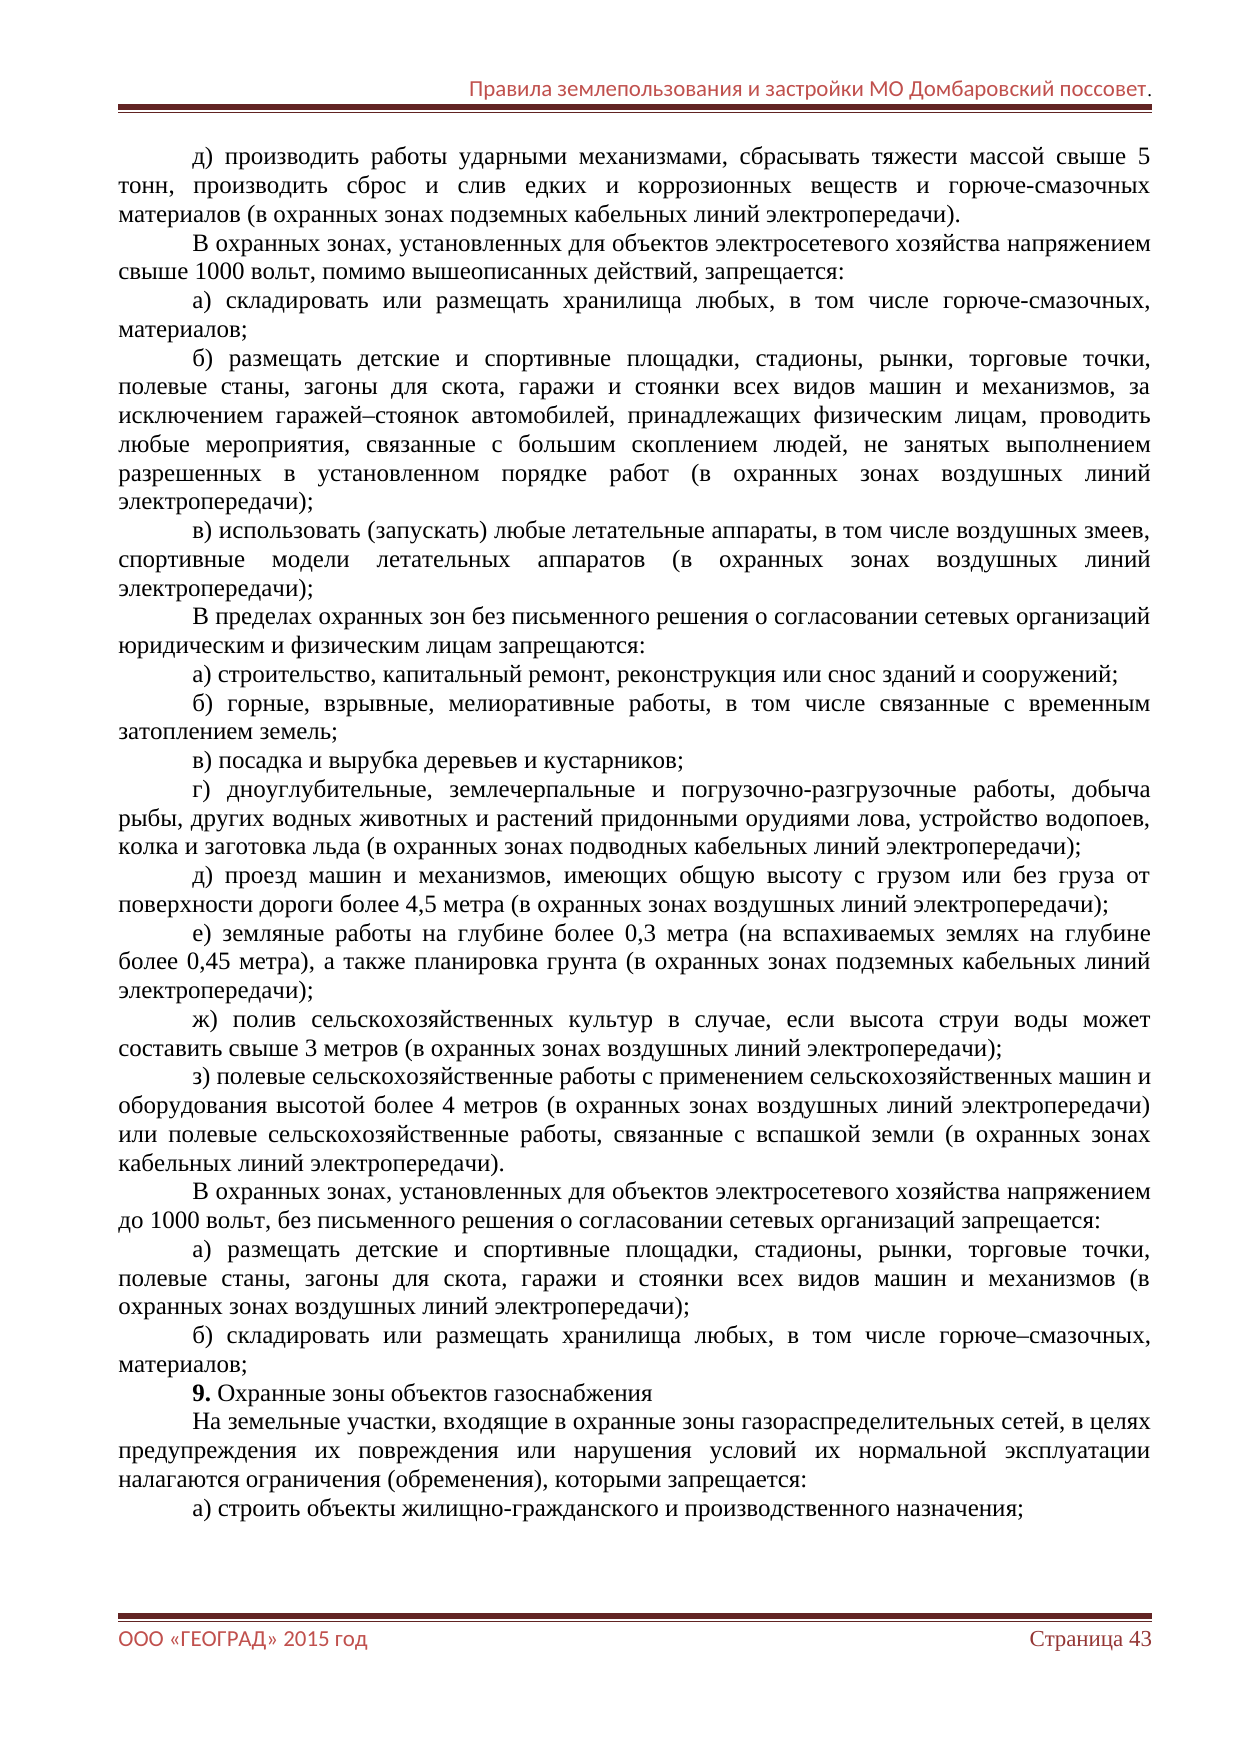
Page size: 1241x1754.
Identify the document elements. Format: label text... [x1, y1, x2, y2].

text На земельные участки, входящие в охранные зоны газораспределительных сетей, в целях предупреждения их повреждения или нарушения условий их нормальной эксплуатации налагаются ограничения (обременения), которыми запрещается: [118, 1406, 1152, 1493]
text з) полевые сельскохозяйственные работы с применением сельскохозяйственных машин и оборудования высотой более 4 метров (в охранных зонах воздушных линий электропередачи) или полевые сельскохозяйственные работы, связанные с вспашкой земли (в охранных зонах кабельных линий электропередачи). [118, 1061, 1152, 1176]
text а) складировать или размещать хранилища любых, в том числе горюче-смазочных, материалов; [118, 285, 1152, 343]
text В охранных зонах, установленных для объектов электросетевого хозяйства напряжением до 1000 вольт, без письменного решения о согласовании сетевых организаций запрещается: [118, 1176, 1152, 1234]
text б) размещать детские и спортивные площадки, стадионы, рынки, торговые точки, полевые станы, загоны для скота, гаражи и стоянки всех видов машин и механизмов, за исключением гаражей–стоянок автомобилей, принадлежащих физическим лицам, проводить любые мероприятия, связанные с большим скоплением людей, не занятых выполнением разрешенных в установленном порядке работ (в охранных зонах воздушных линий электропередачи); [118, 343, 1152, 515]
text а) строить объекты жилищно-гражданского и производственного назначения; [118, 1493, 1152, 1521]
text д) проезд машин и механизмов, имеющих общую высоту с грузом или без груза от поверхности дороги более 4,5 метра (в охранных зонах воздушных линий электропередачи); [118, 860, 1152, 918]
text д) производить работы ударными механизмами, сбрасывать тяжести массой свыше 5 тонн, производить сброс и слив едких и коррозионных веществ и горюче-смазочных материалов (в охранных зонах подземных кабельных линий электропередачи). [118, 141, 1152, 228]
text а) размещать детские и спортивные площадки, стадионы, рынки, торговые точки, полевые станы, загоны для скота, гаражи и стоянки всех видов машин и механизмов (в охранных зонах воздушных линий электропередачи); [118, 1234, 1152, 1320]
text в) посадка и вырубка деревьев и кустарников; [118, 745, 1152, 774]
text В охранных зонах, установленных для объектов электросетевого хозяйства напряжением свыше 1000 вольт, помимо вышеописанных действий, запрещается: [118, 228, 1152, 285]
text е) земляные работы на глубине более 0,3 метра (на вспахиваемых землях на глубине более 0,45 метра), а также планировка грунта (в охранных зонах подземных кабельных линий электропередачи); [118, 918, 1152, 1004]
text ж) полив сельскохозяйственных культур в случае, если высота струи воды может составить свыше 3 метров (в охранных зонах воздушных линий электропередачи); [118, 1004, 1152, 1061]
text г) дноуглубительные, землечерпальные и погрузочно-разгрузочные работы, добыча рыбы, других водных животных и растений придонными орудиями лова, устройство водопоев, колка и заготовка льда (в охранных зонах подводных кабельных линий электропередачи); [118, 774, 1152, 860]
text в) использовать (запускать) любые летательные аппараты, в том числе воздушных змеев, спортивные модели летательных аппаратов (в охранных зонах воздушных линий электропередачи); [118, 515, 1152, 601]
text 9. Охранные зоны объектов газоснабжения [118, 1378, 1152, 1406]
text б) горные, взрывные, мелиоративные работы, в том числе связанные с временным затоплением земель; [118, 688, 1152, 745]
text а) строительство, капитальный ремонт, реконструкция или снос зданий и сооружений; [118, 659, 1152, 688]
text б) складировать или размещать хранилища любых, в том числе горюче–смазочных, материалов; [118, 1320, 1152, 1378]
text В пределах охранных зон без письменного решения о согласовании сетевых организаций юридическим и физическим лицам запрещаются: [118, 601, 1152, 659]
